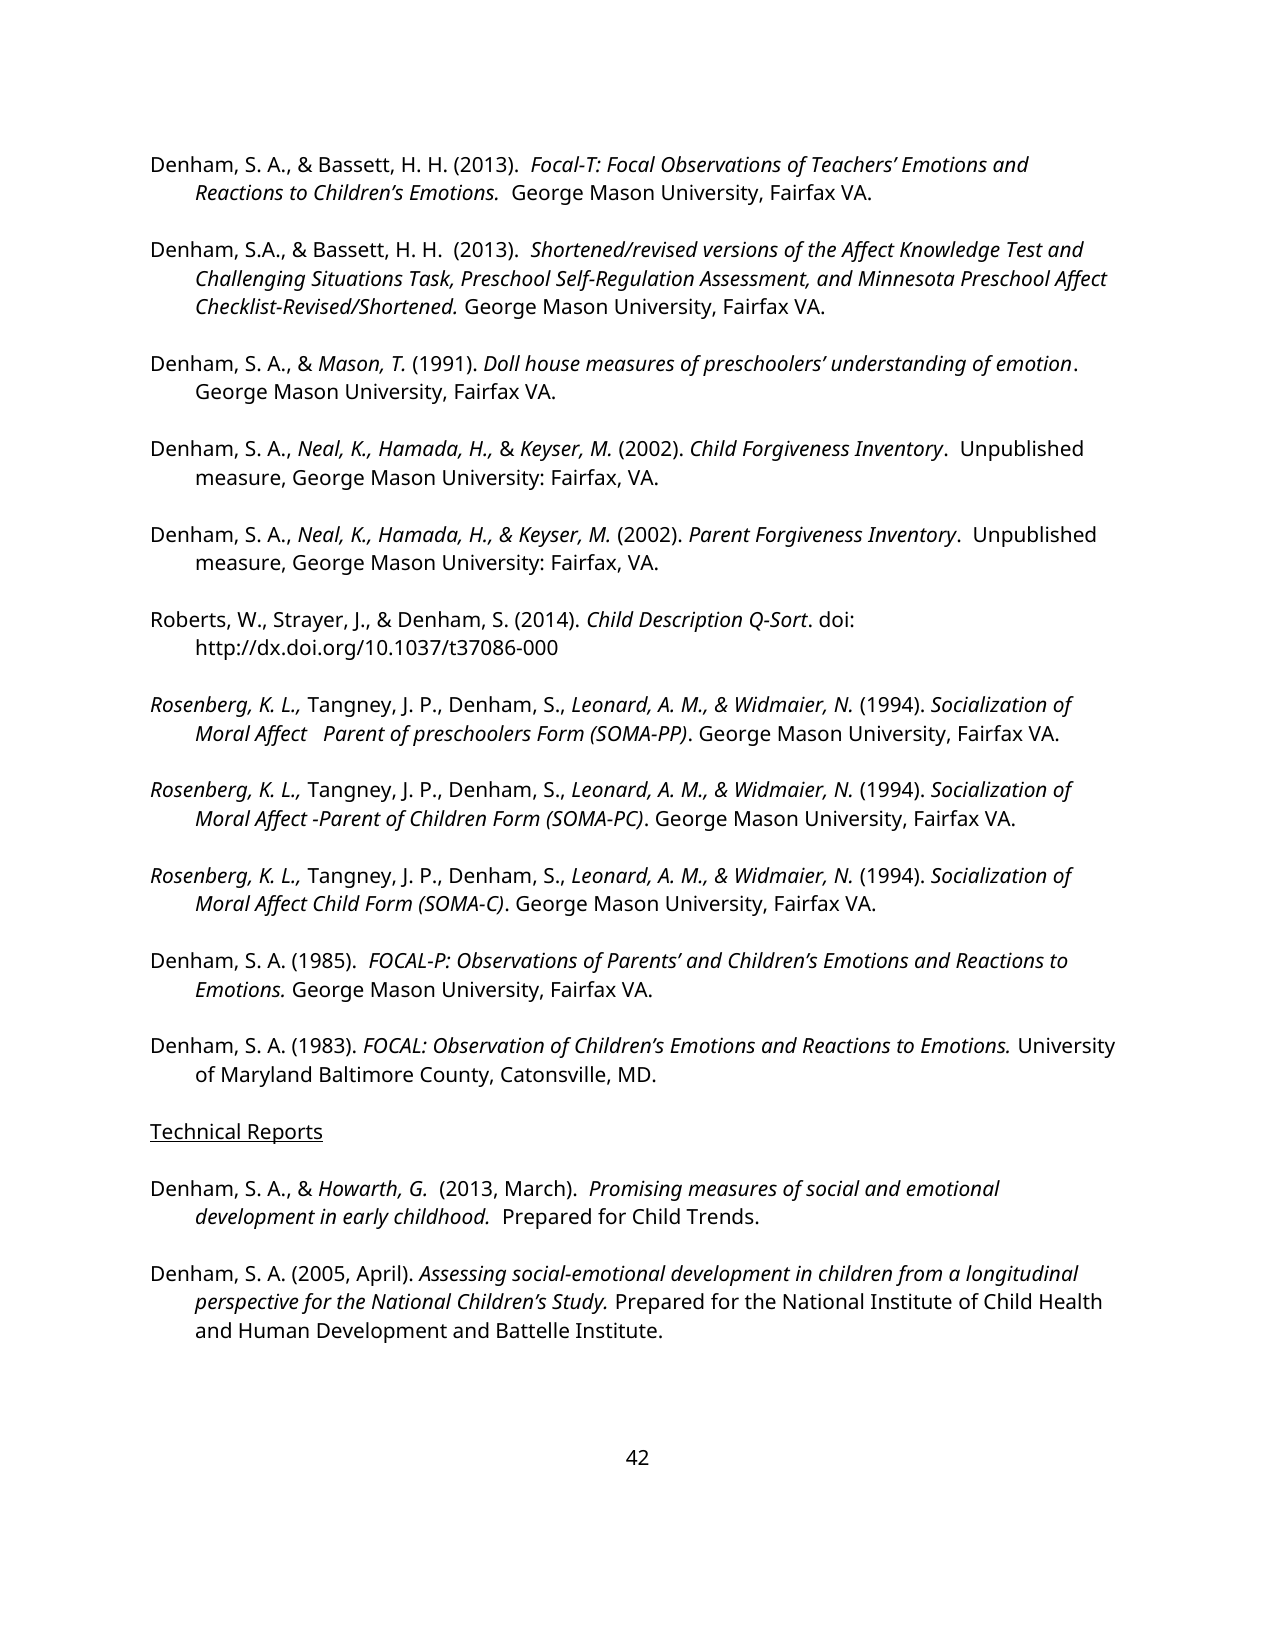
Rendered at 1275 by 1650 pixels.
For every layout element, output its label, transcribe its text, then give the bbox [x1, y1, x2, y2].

text Moral Affect Child Form (SOMA-C). George Mason University, Fairfax VA. [150, 889, 1125, 918]
text Roberts, W., Strayer, J., & Denham, S. (2014). Child Description Q-Sort. doi: http://dx.doi.org/10.1037/t37086-000 [150, 605, 1125, 662]
text Denham, S. A., Neal, K., Hamada, H., & Keyser, M. (2002). Child Forgiveness Inventory. Unpublished measure, George Mason University: Fairfax, VA. [150, 434, 1125, 491]
text Rosenberg, K. L., Tangney, J. P., Denham, S., Leonard, A. M., & Widmaier, N. (1994). Socialization of Moral Affect Parent of preschoolers Form (SOMA-PP). George Mason University, Fairfax VA. [150, 690, 1125, 747]
text Denham, S.A., & Bassett, H. H. (2013). Shortened/revised versions of the Affect Knowledge Test and Challenging Situations Task, Preschool Self-Regulation Assessment, and Minnesota Preschool Affect Checklist-Revised/Shortened. George Mason University, Fairfax VA. [150, 235, 1125, 321]
text Denham, S. A., & Mason, T. (1991). Doll house measures of preschoolers’ understanding of emotion. George Mason University, Fairfax VA. [150, 349, 1125, 406]
text Rosenberg, K. L., Tangney, J. P., Denham, S., Leonard, A. M., & Widmaier, N. (1994). Socialization of Moral Affect -Parent of Children Form (SOMA-PC). George Mason University, Fairfax VA. [150, 776, 1125, 832]
text Rosenberg, K. L., Tangney, J. P., Denham, S., Leonard, A. M., & Widmaier, N. (1994). Socialization of [150, 861, 1125, 889]
text Technical Reports [150, 1117, 1125, 1145]
text Denham, S. A., Neal, K., Hamada, H., & Keyser, M. (2002). Parent Forgiveness Inventory. Unpublished measure, George Mason University: Fairfax, VA. [150, 520, 1125, 577]
text Denham, S. A., & Bassett, H. H. (2013). Focal-T: Focal Observations of Teachers’ Emotions and Reactions to Children’s Emotions. George Mason University, Fairfax VA. [150, 150, 1125, 207]
text Denham, S. A., & Howarth, G. (2013, March). Promising measures of social and emotional development in early childhood. Prepared for Child Trends. [150, 1174, 1125, 1231]
text Denham, S. A. (1985). FOCAL-P: Observations of Parents’ and Children’s Emotions and Reactions to Emotions. George Mason University, Fairfax VA. [150, 946, 1125, 1003]
text Denham, S. A. (1983). FOCAL: Observation of Children’s Emotions and Reactions to Emotions. University of Maryland Baltimore County, Catonsville, MD. [150, 1032, 1125, 1088]
subtitle Denham, S. A. (2005, April). Assessing social-emotional development in children from a longitudinal perspective for the National Children’s Study. Prepared for the National Institute of Child Health and Human Development and Battelle Institute. [150, 1259, 1125, 1344]
